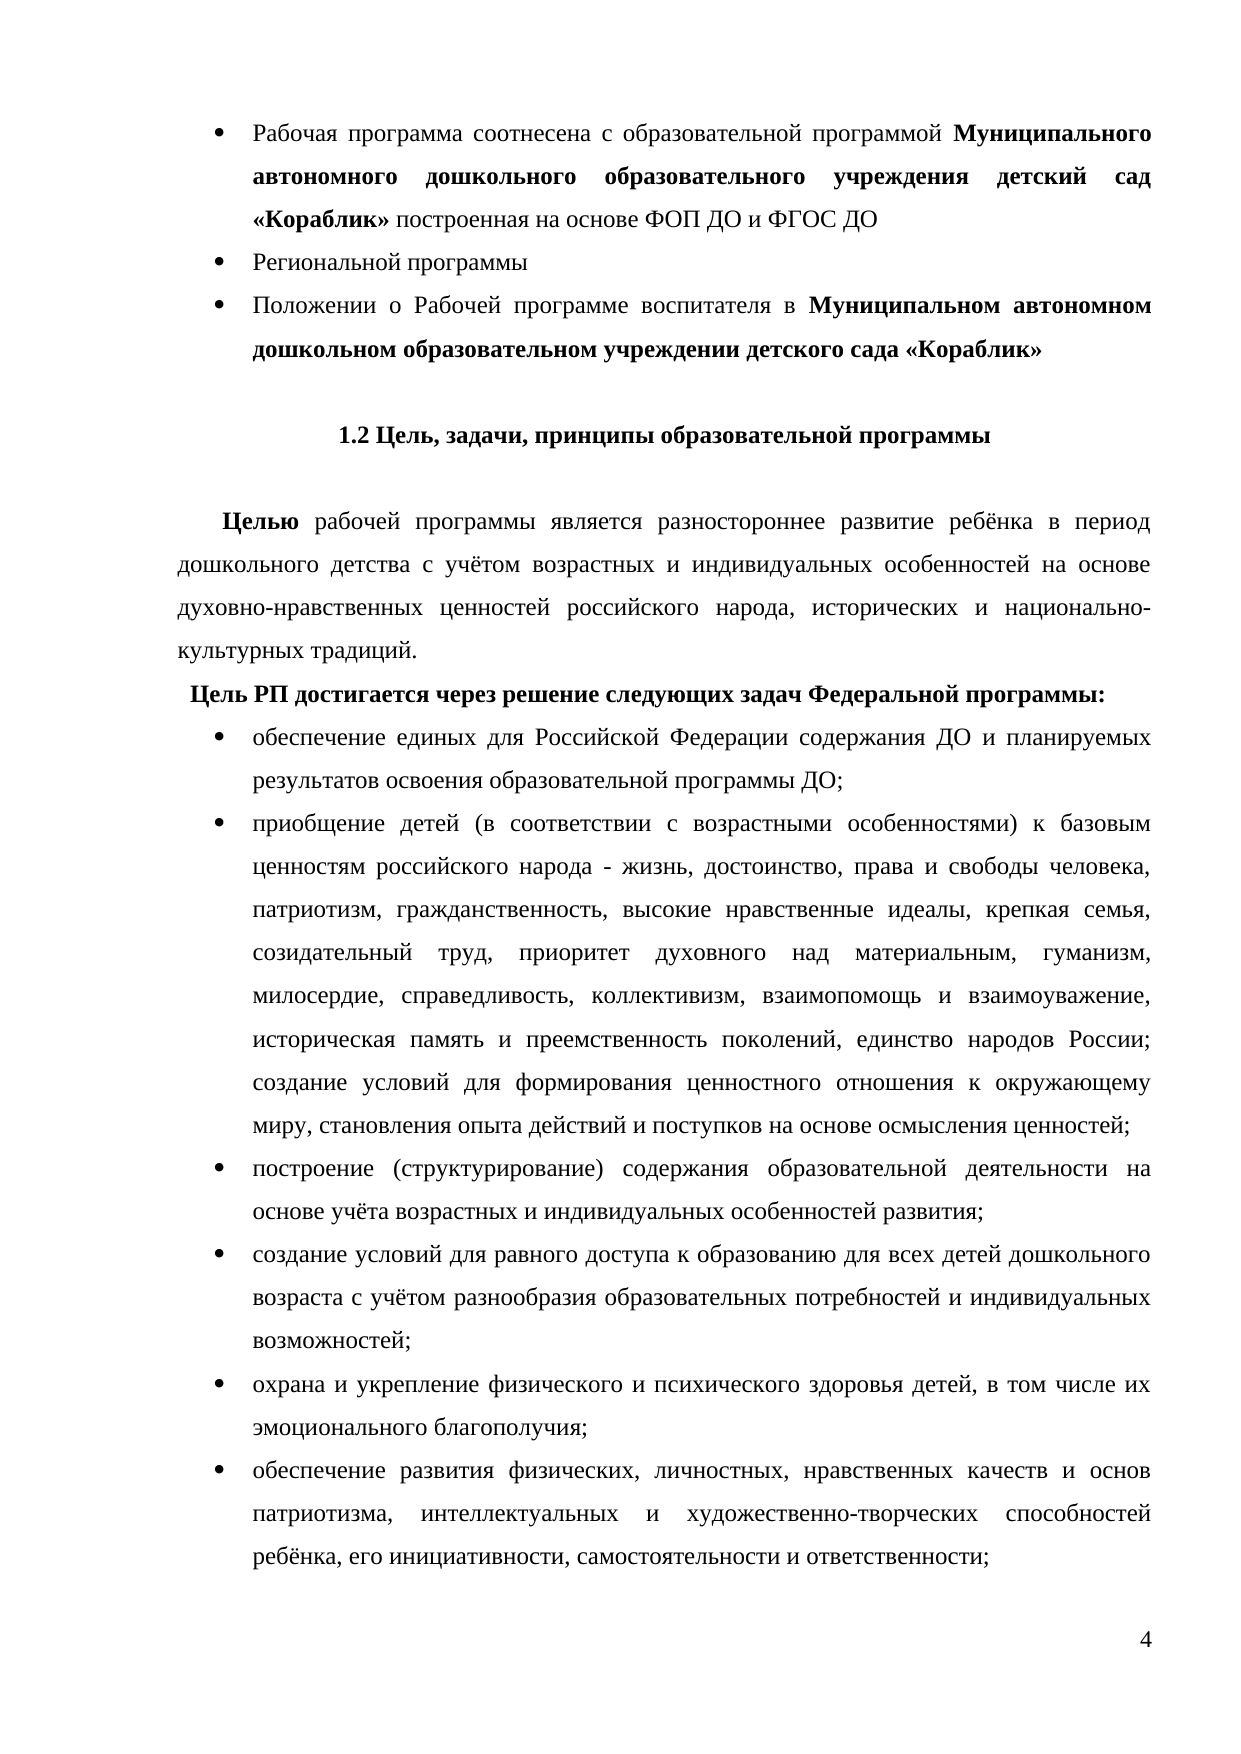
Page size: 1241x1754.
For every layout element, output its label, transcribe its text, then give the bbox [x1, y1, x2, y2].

list Положении о Рабочей программе воспитателя в Муниципальном автономном дошкольном образовательном учреждении детского сада «Кораблик» [215, 291, 1152, 362]
text Целью рабочей программы является разностороннее развитие ребёнка в период дошкольного детства с учётом возрастных и индивидуальных особенностей на основе духовно-нравственных ценностей российского народа, исторических и национально-культурных традиций. [177, 506, 1152, 664]
list построение (структурирование) содержания образовательной деятельности на основе учёта возрастных и индивидуальных особенностей развития; [215, 1153, 1152, 1225]
list обеспечение единых для Российской Федерации содержания ДО и планируемых результатов освоения образовательной программы ДО; [215, 722, 1152, 794]
list Региональной программы [215, 247, 1152, 276]
list охрана и укрепление физического и психического здоровья детей, в том числе их эмоционального благополучия; [215, 1369, 1152, 1441]
list обеспечение развития физических, личностных, нравственных качеств и основ патриотизма, интеллектуальных и художественно-творческих способностей ребёнка, его инициативности, самостоятельности и ответственности; [215, 1455, 1152, 1570]
list создание условий для равного доступа к образованию для всех детей дошкольного возраста с учётом разнообразия образовательных потребностей и индивидуальных возможностей; [215, 1239, 1152, 1354]
list Рабочая программа соотнесена с образовательной программой Муниципального автономного дошкольного образовательного учреждения детский сад «Кораблик» построенная на основе ФОП ДО и ФГОС ДО [215, 118, 1152, 233]
list приобщение детей (в соответствии с возрастными особенностями) к базовым ценностям российского народа - жизнь, достоинство, права и свободы человека, патриотизм, гражданственность, высокие нравственные идеалы, крепкая семья, созидательный труд, приоритет духовного над материальным, гуманизм, милосердие, справедливость, коллективизм, взаимопомощь и взаимоуважение, историческая память и преемственность поколений, единство народов России; создание условий для формирования ценностного отношения к окружающему миру, становления опыта действий и поступков на основе осмысления ценностей; [215, 808, 1152, 1139]
text 1.2 Цель, задачи, принципы образовательной программы [177, 420, 1152, 449]
text Цель РП достигается через решение следующих задач Федеральной программы: [177, 679, 1152, 707]
